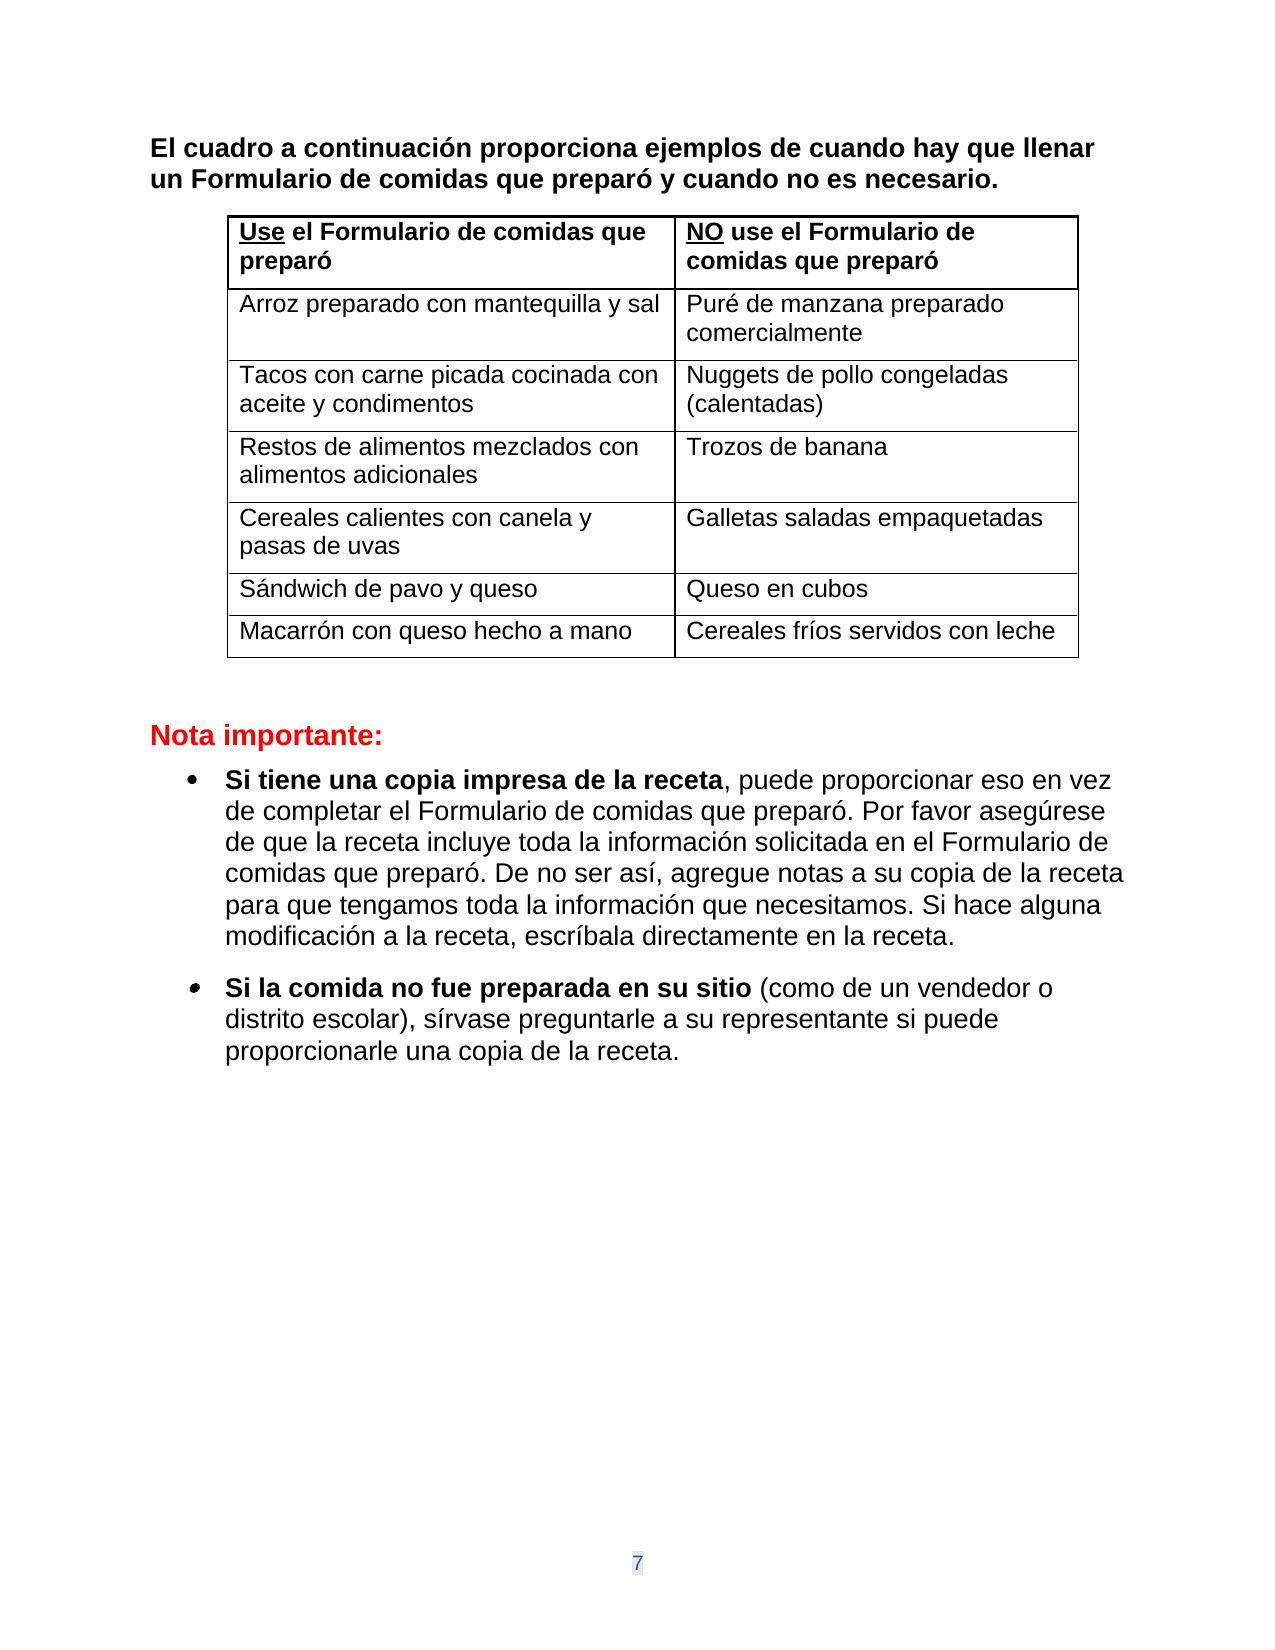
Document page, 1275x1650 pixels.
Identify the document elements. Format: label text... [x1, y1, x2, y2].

table_cell Sándwich de pavo y queso [228, 573, 674, 615]
table_cell Cereales calientes con canela y pasas de uvas [228, 502, 674, 573]
table_cell Arroz preparado con mantequilla y sal [228, 290, 674, 359]
table_header NO use el Formulario de comidas que preparó [676, 218, 1077, 287]
list Si tiene una copia impresa de la receta, puede proporcionar eso en vez de completar el Formulario de comidas que preparó. Por favor asegúrese de que la receta incluye toda la información solicitada en el Formulario de comidas que preparó. De no ser así, agregue notas a su copia de la receta para que tengamos toda la información que necesitamos. Si hace alguna modificación a la receta, escríbala directamente en la receta. [187, 764, 1125, 951]
table_cell Trozos de banana [676, 431, 1078, 502]
table_cell Puré de manzana preparado comercialmente [676, 290, 1078, 359]
text El cuadro a continuación proporciona ejemplos de cuando hay que llenar un Formulario de comidas que preparó y cuando no es necesario. [150, 132, 1125, 194]
table_cell Tacos con carne picada cocinada con aceite y condimentos [228, 360, 674, 431]
table_cell Cereales fríos servidos con leche [676, 615, 1078, 657]
table_header Use el Formulario de comidas que preparó [229, 218, 674, 287]
table_cell Macarrón con queso hecho a mano [228, 615, 674, 657]
table_cell Restos de alimentos mezclados con alimentos adicionales [228, 431, 674, 502]
list Si la comida no fue preparada en su sitio (como de un vendedor o distrito escolar), sírvase preguntarle a su representante si puede proporcionarle una copia de la receta. [187, 972, 1125, 1066]
text Nota importante: [150, 718, 1125, 751]
table_cell Nuggets de pollo congeladas (calentadas) [676, 360, 1078, 431]
table_cell Queso en cubos [676, 573, 1078, 615]
table_cell Galletas saladas empaquetadas [676, 502, 1078, 573]
